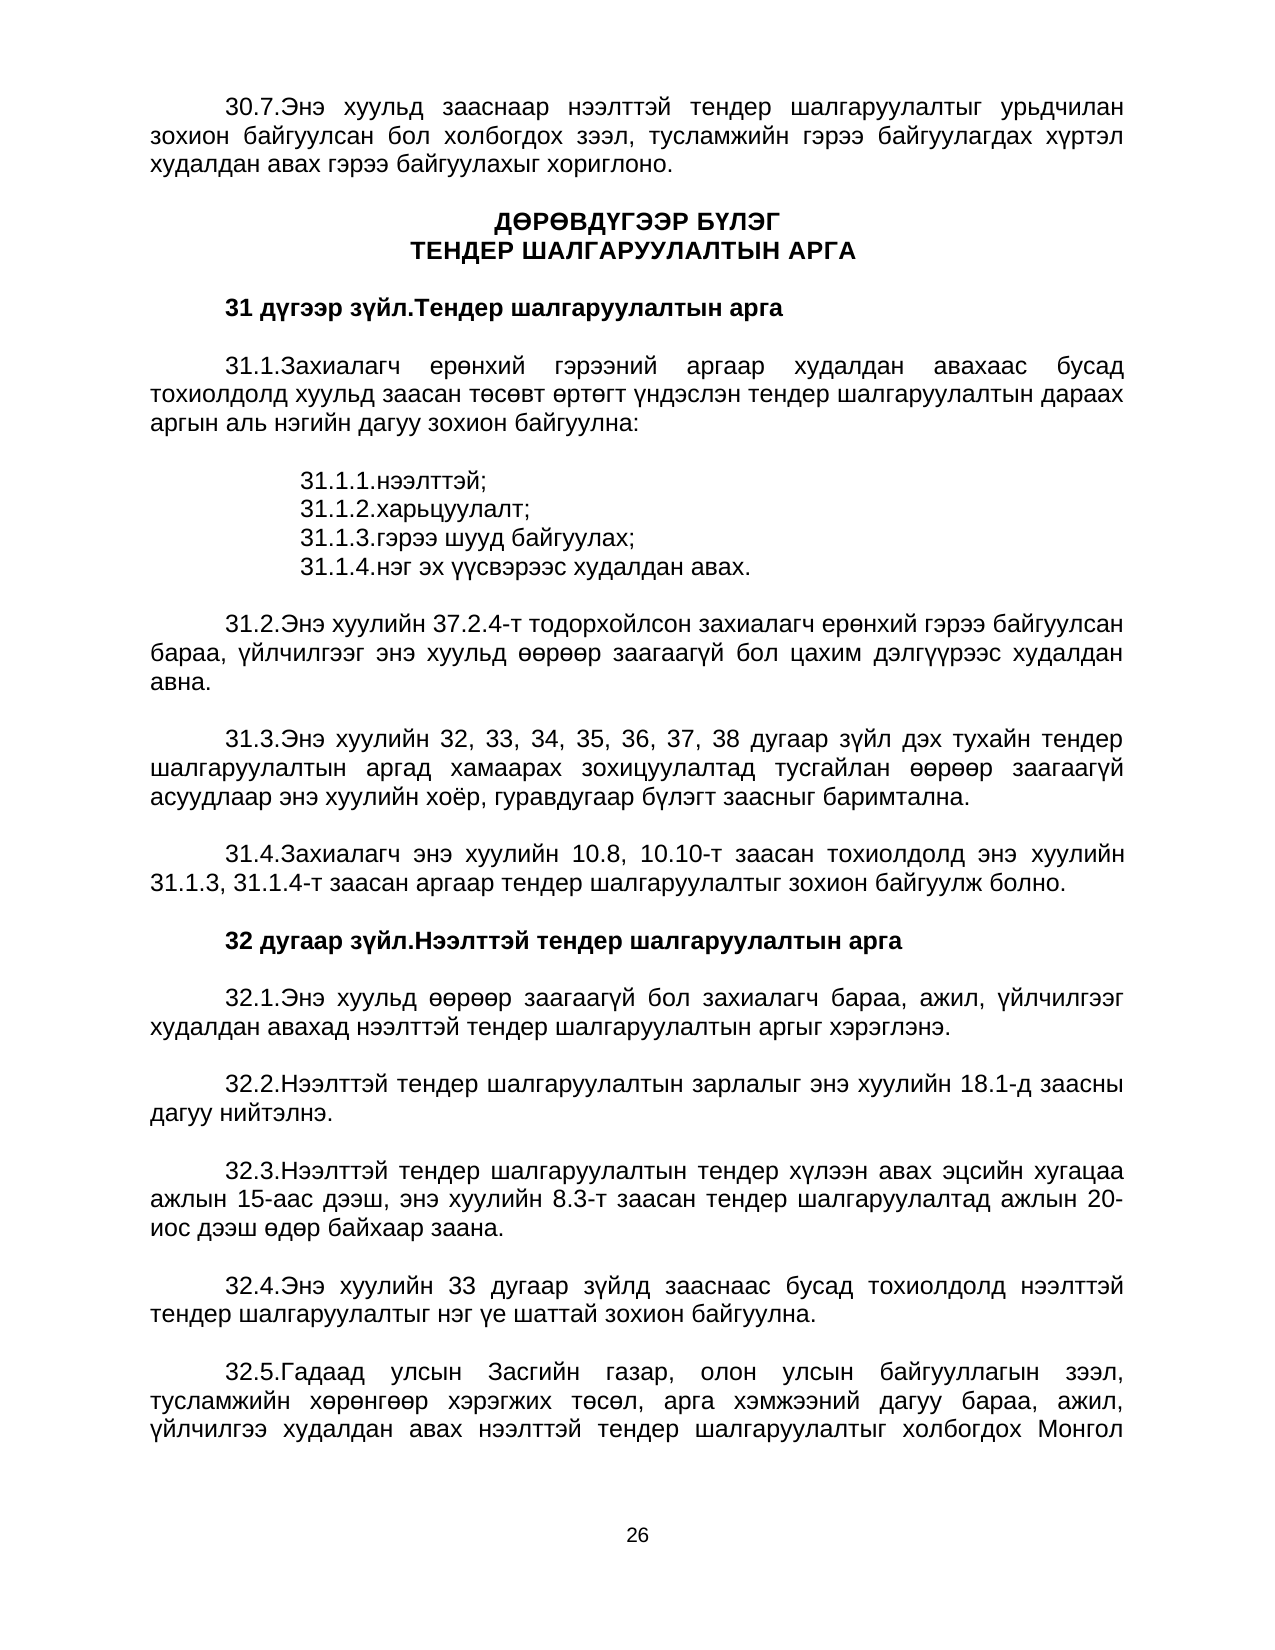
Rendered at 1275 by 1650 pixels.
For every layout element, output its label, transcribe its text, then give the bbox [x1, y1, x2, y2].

text 31.1.4.нэг эх үүсвэрээс худалдан авах. [211, 552, 1125, 581]
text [150, 1357, 1125, 1443]
text 32.3.Нээлттэй тендер шалгаруулалтын тендер хүлээн авах эцсийн хугацаа ажлын 15-аас дээш, энэ хуулийн 8.3-т заасан тендер шалгаруулалтад ажлын 20-иос дээш өдөр байхаар заана. [150, 1156, 1125, 1242]
subtitle ДӨРӨВДҮГЭЭР БҮЛЭГ ТЕНДЕР ШАЛГАРУУЛАЛТЫН АРГА [150, 207, 1125, 293]
text 32.1.Энэ хуульд өөрөөр заагаагүй бол захиалагч бараа, ажил, үйлчилгээг худалдан авахад нээлттэй тендер шалгаруулалтын аргыг хэрэглэнэ. [150, 983, 1125, 1041]
text 31.1.Захиалагч ерөнхий гэрээний аргаар худалдан авахаас бусад тохиолдолд хуульд заасан төсөвт өртөгт үндэслэн тендер шалгаруулалтын дараах аргын аль нэгийн дагуу зохион байгуулна: [150, 351, 1125, 437]
text 32.2.Нээлттэй тендер шалгаруулалтын зарлалыг энэ хуулийн 18.1-д заасны дагуу нийтэлнэ. [150, 1069, 1125, 1127]
text 31.3.Энэ хуулийн 32, 33, 34, 35, 36, 37, 38 дугаар зүйл дэх тухайн тендер шалгаруулалтын аргад хамаарах зохицуулалтад тусгайлан өөрөөр заагаагүй асуудлаар энэ хуулийн хоёр, гуравдугаар бүлэгт заасныг баримтална. [150, 724, 1125, 811]
text 31.1.2.харьцуулалт; [211, 494, 1125, 523]
subtitle 32 дугаар зүйл.Нээлттэй тендер шалгаруулалтын арга [150, 926, 1125, 954]
text 30.7.Энэ хуульд зааснаар нээлттэй тендер шалгаруулалтыг урьдчилан зохион байгуулсан бол холбогдох зээл, тусламжийн гэрээ байгуулагдах хүртэл худалдан авах гэрээ байгуулахыг хориглоно. [150, 92, 1125, 178]
text 31.2.Энэ хуулийн 37.2.4-т тодорхойлсон захиалагч ерөнхий гэрээ байгуулсан бараа, үйлчилгээг энэ хуульд өөрөөр заагаагүй бол цахим дэлгүүрээс худалдан авна. [150, 609, 1125, 696]
text 31.1.1.нээлттэй; [211, 466, 1125, 494]
text 31.4.Захиалагч энэ хуулийн 10.8, 10.10-т заасан тохиолдолд энэ хуулийн 31.1.3, 31.1.4-т заасан аргаар тендер шалгаруулалтыг зохион байгуулж болно. [150, 839, 1125, 897]
text 31.1.3.гэрээ шууд байгуулах; [211, 523, 1125, 552]
subtitle 31 дүгээр зүйл.Тендер шалгаруулалтын арга [150, 293, 1125, 322]
text 32.4.Энэ хуулийн 33 дугаар зүйлд зааснаас бусад тохиолдолд нээлттэй тендер шалгаруулалтыг нэг үе шаттай зохион байгуулна. [150, 1271, 1125, 1328]
